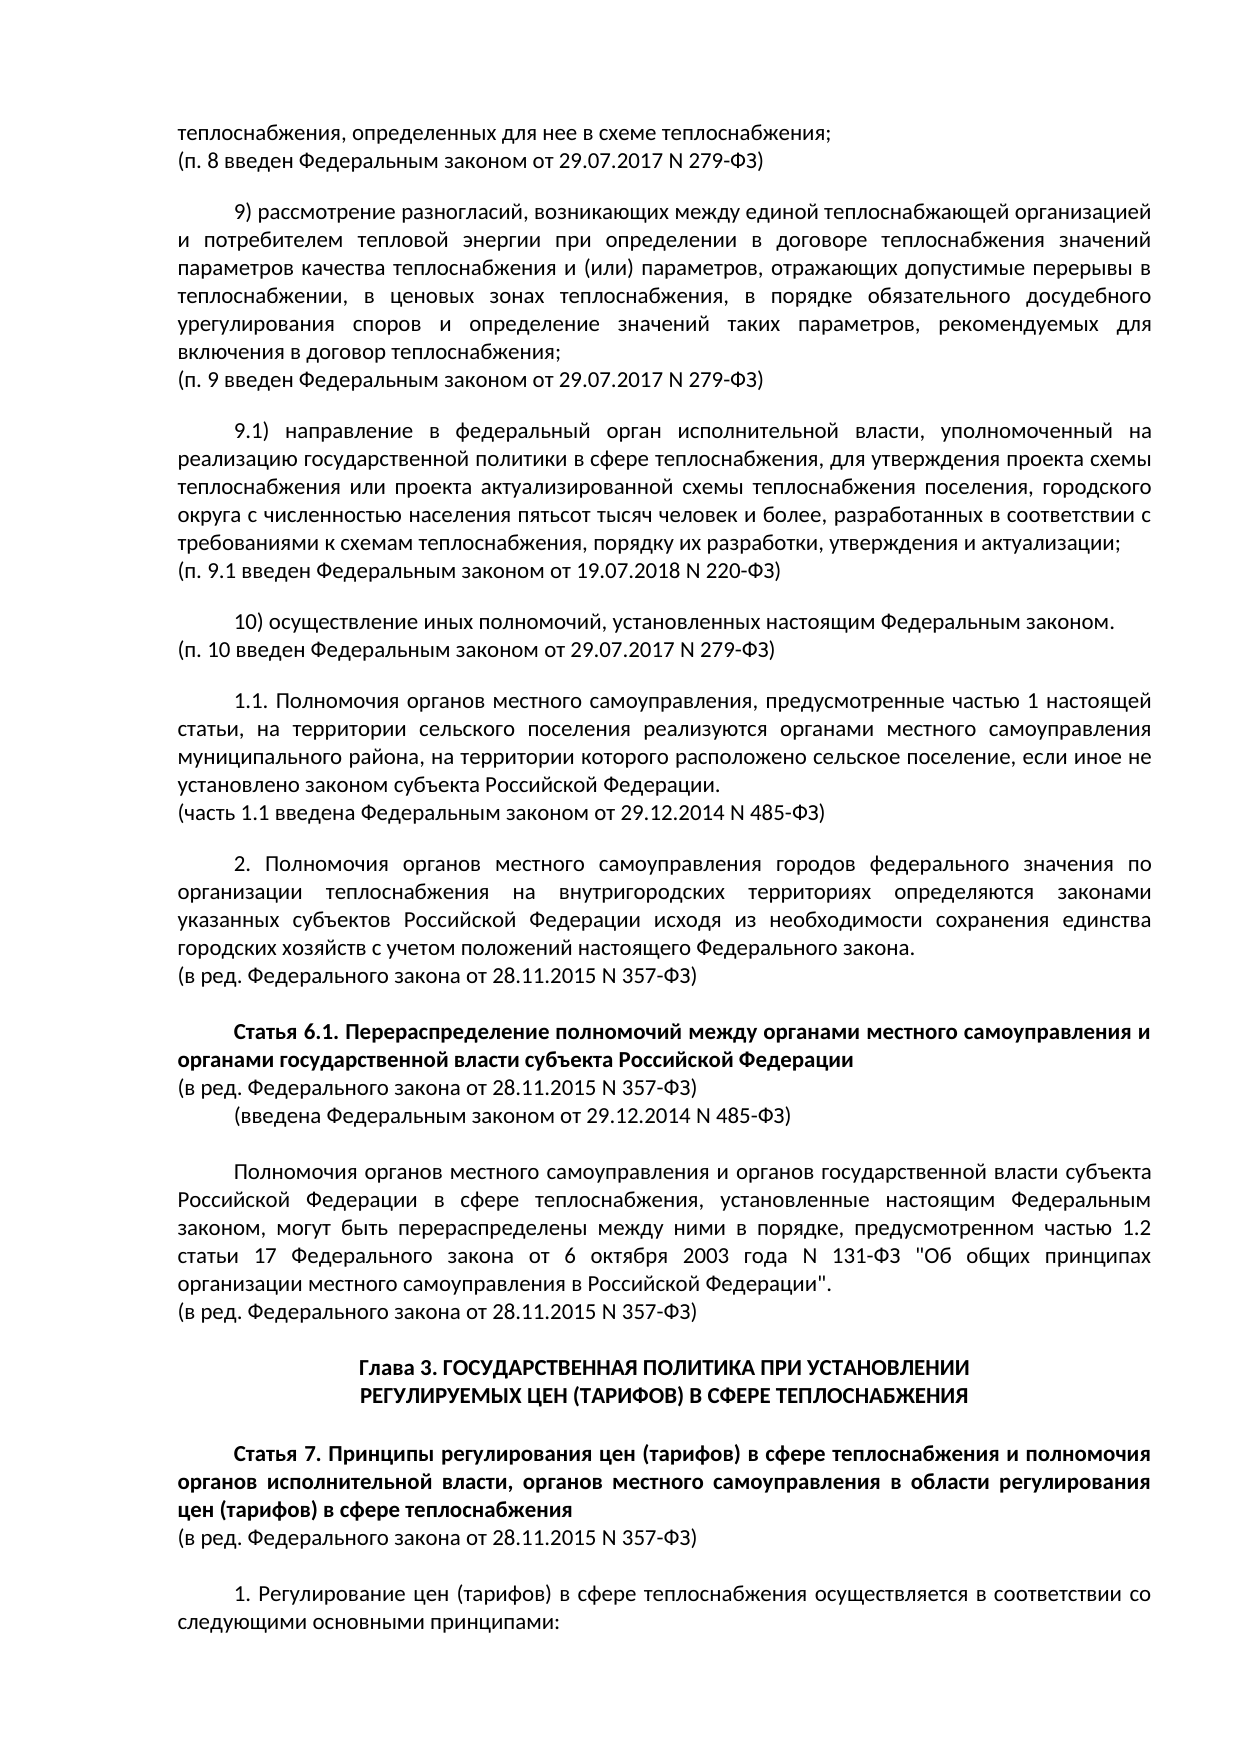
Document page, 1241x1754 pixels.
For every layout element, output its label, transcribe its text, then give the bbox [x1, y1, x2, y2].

text (п. 9 введен Федеральным законом от 29.07.2017 N 279-ФЗ) [177, 365, 1152, 393]
title РЕГУЛИРУЕМЫХ ЦЕН (ТАРИФОВ) В СФЕРЕ ТЕПЛОСНАБЖЕНИЯ [177, 1382, 1152, 1409]
text (в ред. Федерального закона от 28.11.2015 N 357-ФЗ) [177, 961, 1152, 989]
text 1. Регулирование цен (тарифов) в сфере теплоснабжения осуществляется в соответствии со следующими основными принципами: [177, 1579, 1152, 1635]
text 9.1) направление в федеральный орган исполнительной власти, уполномоченный на реализацию государственной политики в сфере теплоснабжения, для утверждения проекта схемы теплоснабжения или проекта актуализированной схемы теплоснабжения поселения, городского округа с численностью населения пятьсот тысяч человек и более, разработанных в соответствии с требованиями к схемам теплоснабжения, порядку их разработки, утверждения и актуализации; [177, 416, 1152, 556]
text 1.1. Полномочия органов местного самоуправления, предусмотренные частью 1 настоящей статьи, на территории сельского поселения реализуются органами местного самоуправления муниципального района, на территории которого расположено сельское поселение, если иное не установлено законом субъекта Российской Федерации. [177, 686, 1152, 798]
title Статья 7. Принципы регулирования цен (тарифов) в сфере теплоснабжения и полномочия органов исполнительной власти, органов местного самоуправления в области регулирования цен (тарифов) в сфере теплоснабжения [177, 1439, 1152, 1523]
text (часть 1.1 введена Федеральным законом от 29.12.2014 N 485-ФЗ) [177, 798, 1152, 826]
text (п. 8 введен Федеральным законом от 29.07.2017 N 279-ФЗ) [177, 146, 1152, 174]
text (в ред. Федерального закона от 28.11.2015 N 357-ФЗ) [177, 1073, 1152, 1101]
text (п. 10 введен Федеральным законом от 29.07.2017 N 279-ФЗ) [177, 635, 1152, 663]
text (в ред. Федерального закона от 28.11.2015 N 357-ФЗ) [177, 1523, 1152, 1551]
text (в ред. Федерального закона от 28.11.2015 N 357-ФЗ) [177, 1297, 1152, 1326]
text (введена Федеральным законом от 29.12.2014 N 485-ФЗ) [177, 1101, 1152, 1129]
text 9) рассмотрение разногласий, возникающих между единой теплоснабжающей организацией и потребителем тепловой энергии при определении в договоре теплоснабжения значений параметров качества теплоснабжения и (или) параметров, отражающих допустимые перерывы в теплоснабжении, в ценовых зонах теплоснабжения, в порядке обязательного досудебного урегулирования споров и определение значений таких параметров, рекомендуемых для включения в договор теплоснабжения; [177, 197, 1152, 365]
text 10) осуществление иных полномочий, установленных настоящим Федеральным законом. [177, 607, 1152, 635]
title Глава 3. ГОСУДАРСТВЕННАЯ ПОЛИТИКА ПРИ УСТАНОВЛЕНИИ [177, 1353, 1152, 1382]
text 2. Полномочия органов местного самоуправления городов федерального значения по организации теплоснабжения на внутригородских территориях определяются законами указанных субъектов Российской Федерации исходя из необходимости сохранения единства городских хозяйств с учетом положений настоящего Федерального закона. [177, 849, 1152, 961]
text Полномочия органов местного самоуправления и органов государственной власти субъекта Российской Федерации в сфере теплоснабжения, установленные настоящим Федеральным законом, могут быть перераспределены между ними в порядке, предусмотренном частью 1.2 статьи 17 Федерального закона от 6 октября 2003 года N 131-ФЗ "Об общих принципах организации местного самоуправления в Российской Федерации". [177, 1157, 1152, 1297]
title Статья 6.1. Перераспределение полномочий между органами местного самоуправления и органами государственной власти субъекта Российской Федерации [177, 1017, 1152, 1073]
text (п. 9.1 введен Федеральным законом от 19.07.2018 N 220-ФЗ) [177, 556, 1152, 584]
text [177, 118, 1152, 146]
